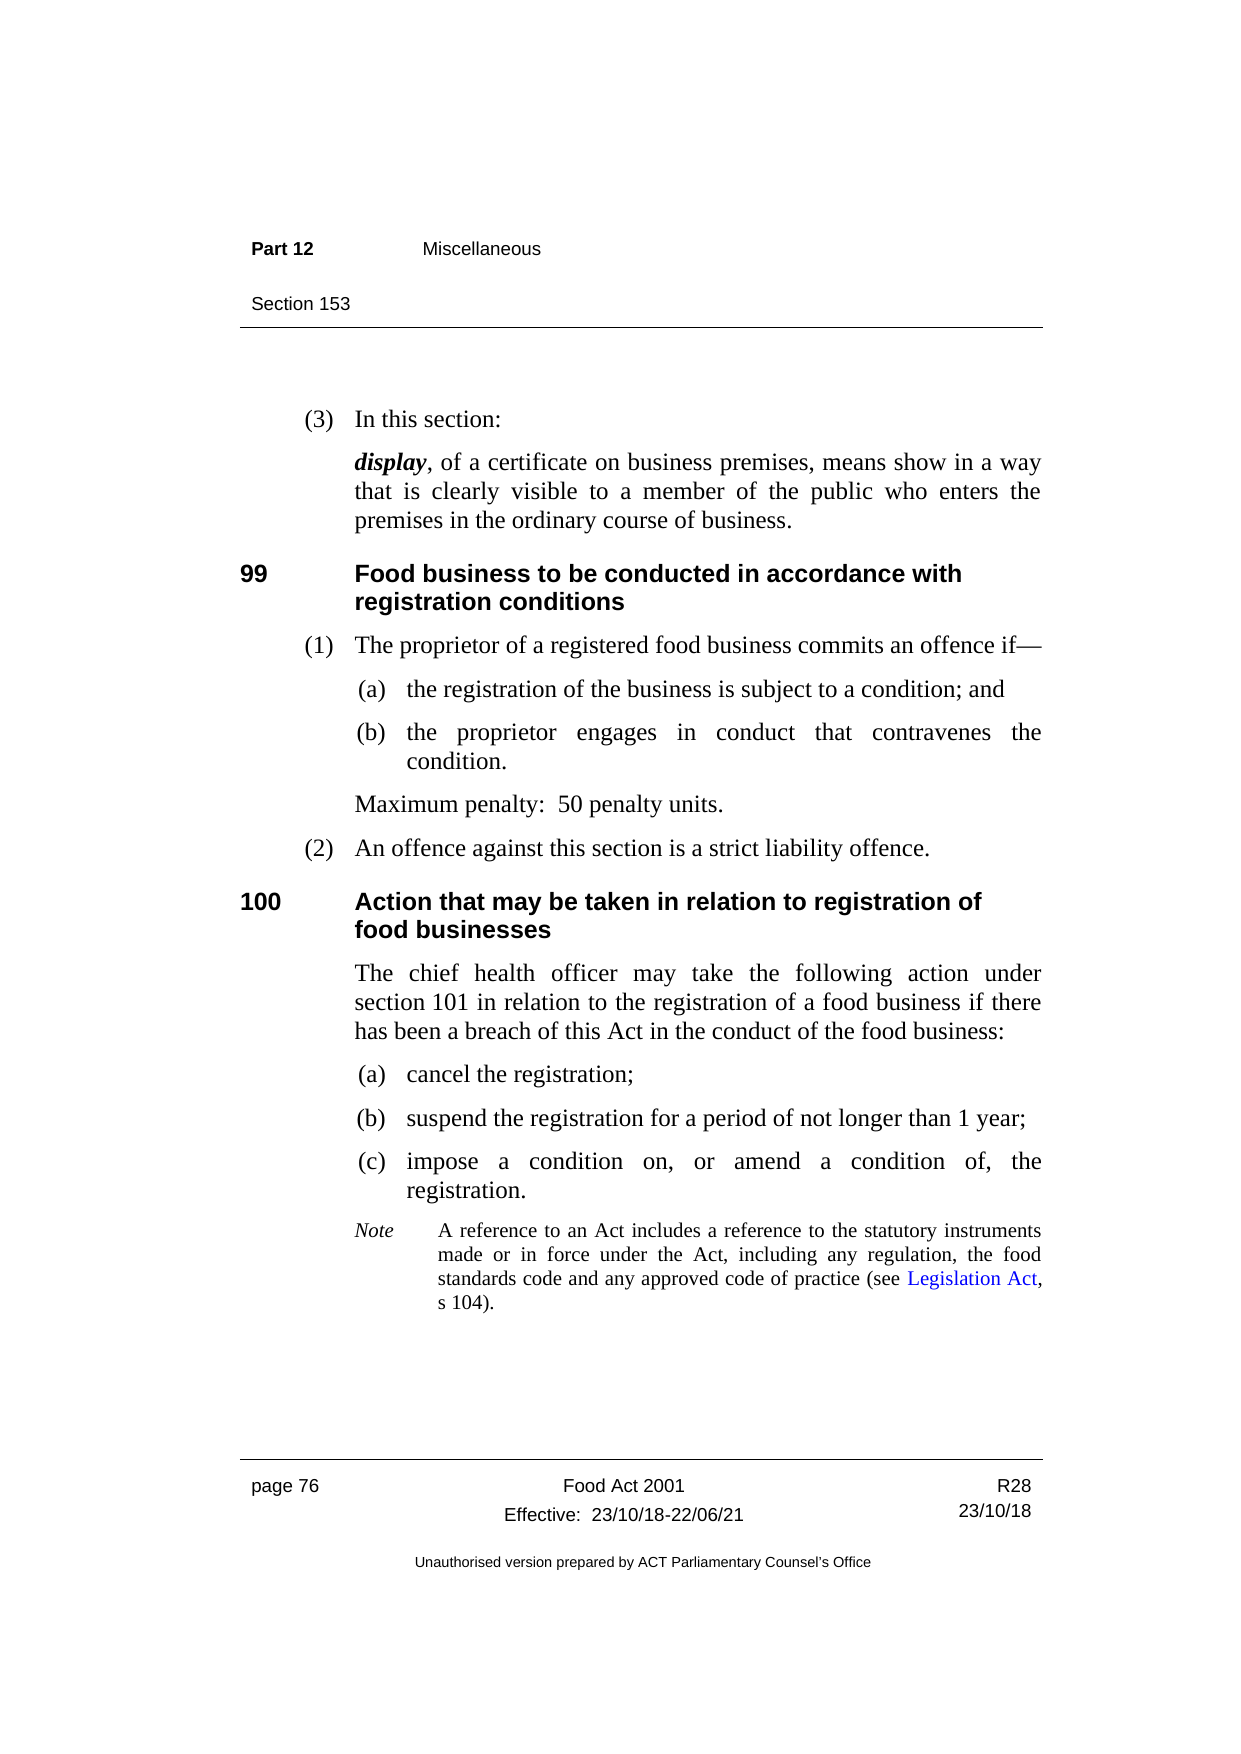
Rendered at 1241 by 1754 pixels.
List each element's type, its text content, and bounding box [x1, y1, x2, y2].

text 99 Food business to be conducted in accordance with registration conditions [240, 558, 1042, 616]
text 100 Action that may be taken in relation to registration of food businesses [240, 886, 1042, 944]
text display, of a certificate on business premises, means show in a way that is clearly visible to a member of the public who enters the premises in the ordinary course of business. [354, 447, 1042, 533]
text (b) the proprietor engages in conduct that contravenes the condition. [240, 717, 1042, 775]
text (c) impose a condition on, or amend a condition of, the registration. [240, 1146, 1042, 1203]
text (3) In this section: [240, 404, 1042, 433]
text (b) suspend the registration for a period of not longer than 1 year; [240, 1103, 1042, 1131]
text (a) cancel the registration; [240, 1059, 1042, 1088]
text (a) the registration of the business is subject to a condition; and [240, 674, 1042, 703]
text (2) An offence against this section is a strict liability offence. [240, 833, 1042, 861]
text (1) The proprietor of a registered food business commits an offence if— [240, 631, 1042, 659]
text The chief health officer may take the following action under section 101 in relation to the registration of a food business if there has been a breach of this Act in the conduct of the food business: [354, 958, 1042, 1045]
text Maximum penalty: 50 penalty units. [354, 789, 1042, 818]
text Note A reference to an Act includes a reference to the statutory instruments made or in force under the Act, including any regulation, the food standards code and any approved code of practice (see Legislation Act, s 104). [354, 1218, 1042, 1314]
